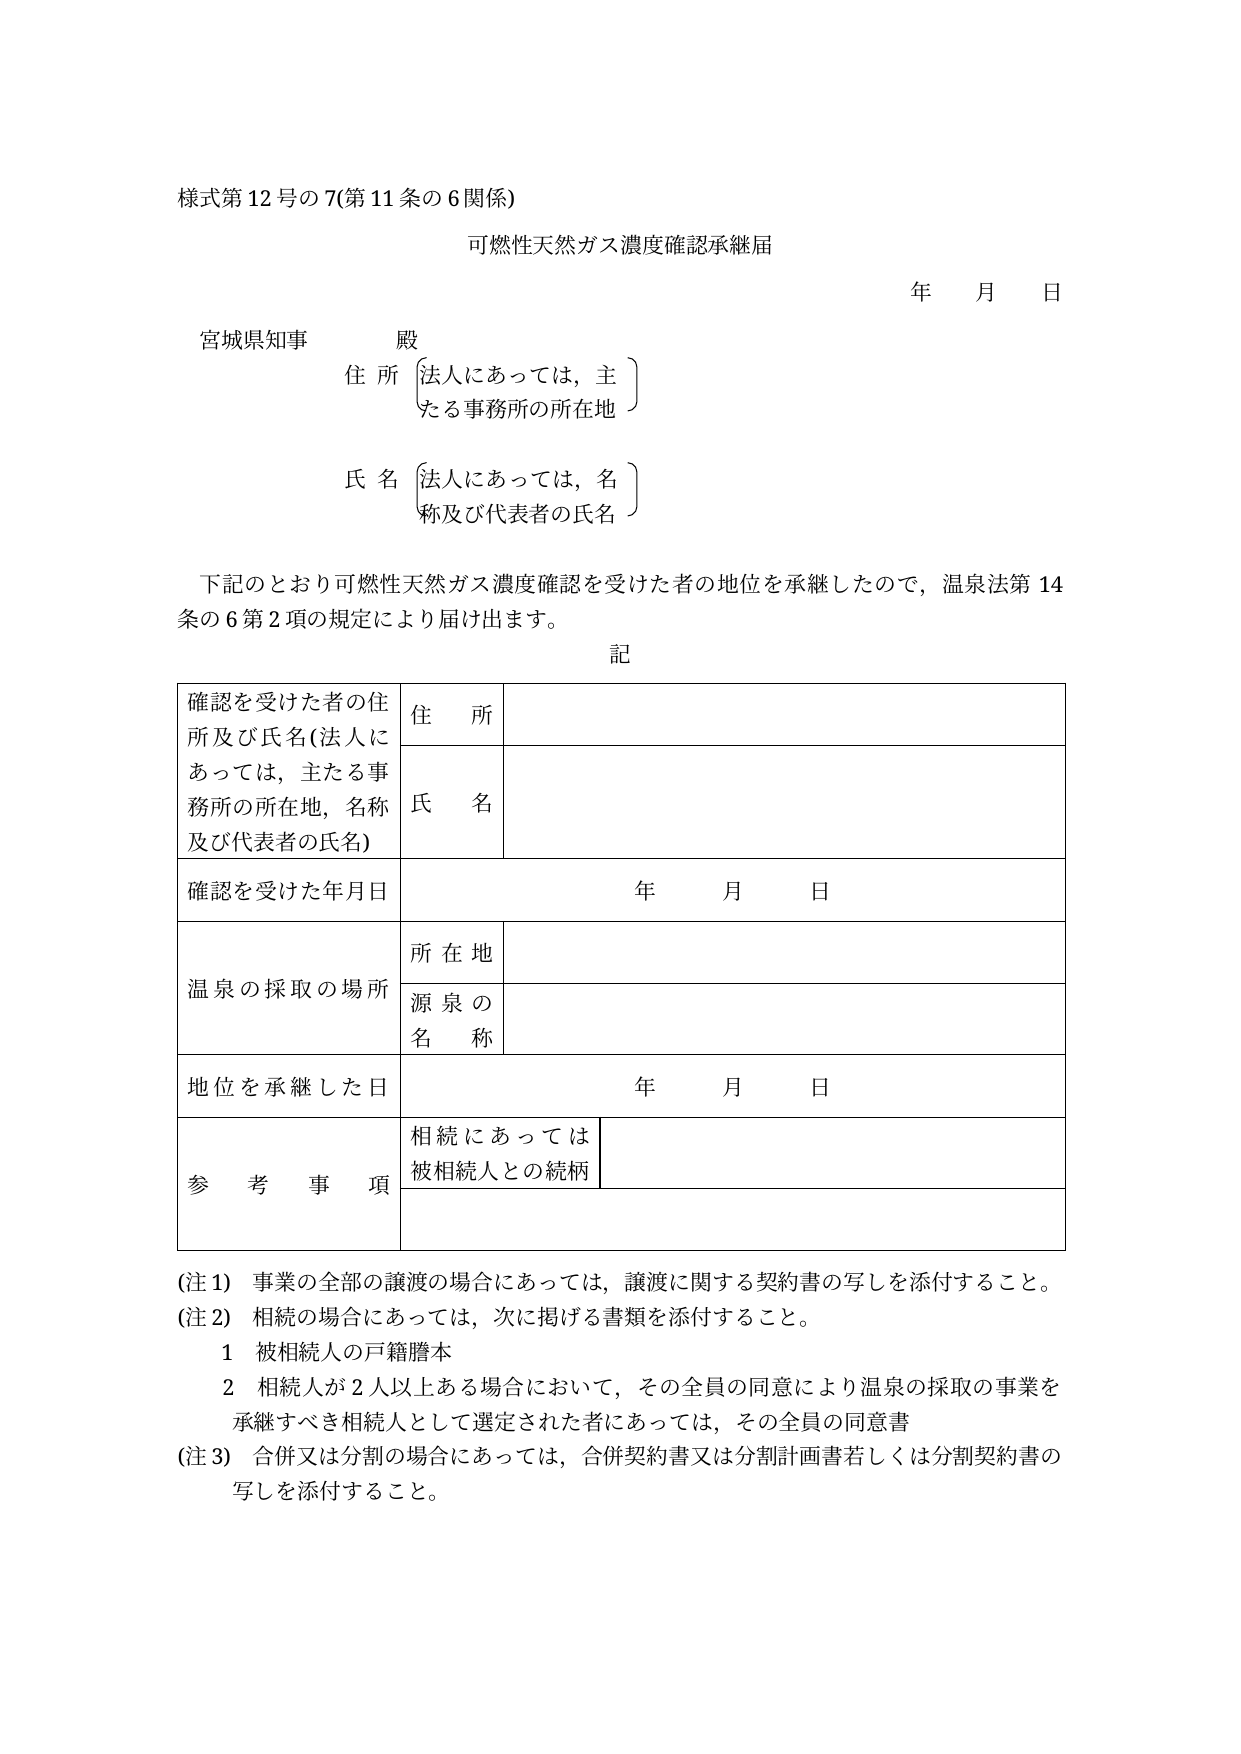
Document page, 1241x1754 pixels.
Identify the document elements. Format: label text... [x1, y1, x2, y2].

table_cell 参考事項 [178, 1118, 400, 1250]
text 2 相続人が2人以上ある場合において，その全員の同意により温泉の採取の事業を承継すべき相続人として選定された者にあっては，その全員の同意書 [177, 1368, 1063, 1438]
table_header 法人にあっては，名称及び代表者の氏名 [409, 461, 629, 531]
table_header [628, 356, 1065, 426]
table_cell 地位を承継した日 [178, 1055, 400, 1117]
table_header [504, 684, 1065, 745]
text 様式第12号の7(第11条の6関係) [177, 179, 1063, 214]
table_cell 相続にあっては被相続人との続柄 [401, 1118, 599, 1187]
text (注3) 合併又は分割の場合にあっては，合併契約書又は分割計画書若しくは分割契約書の写しを添付すること。 [177, 1438, 1063, 1508]
table_cell 所在地 [401, 922, 503, 983]
table_cell [401, 1189, 1065, 1250]
table_cell [504, 922, 1065, 983]
table_cell [601, 1118, 1065, 1187]
table_header 住所 [177, 356, 409, 426]
table_cell [504, 984, 1065, 1054]
table_cell 確認を受けた年月日 [178, 859, 400, 921]
table_cell 温泉の採取の場所 [178, 922, 400, 1054]
text 宮城県知事 殿 [177, 321, 1063, 356]
text 下記のとおり可燃性天然ガス濃度確認を受けた者の地位を承継したので，温泉法第14条の6第2項の規定により届け出ます。 [177, 566, 1063, 635]
subtitle 可燃性天然ガス濃度確認承継届 [177, 226, 1063, 261]
text (注2) 相続の場合にあっては，次に掲げる書類を添付すること。 [177, 1298, 1063, 1333]
table_header 確認を受けた者の住所及び氏名(法人にあっては，主たる事務所の所在地，名称及び代表者の氏名) [178, 684, 400, 858]
table_header 法人にあっては，主たる事務所の所在地 [409, 356, 628, 426]
table_cell 氏名 [401, 746, 503, 858]
text 年 月 日 [177, 274, 1063, 309]
table_cell [504, 746, 1065, 858]
table_header 氏名 [177, 461, 409, 531]
table_header 住所 [401, 684, 503, 745]
text 1 被相続人の戸籍謄本 [177, 1333, 1063, 1368]
table_cell 年 月 日 [401, 859, 1065, 921]
table_cell 源泉の名称 [401, 984, 503, 1054]
subtitle 記 [177, 635, 1063, 670]
table_cell 年 月 日 [401, 1055, 1065, 1117]
text (注1) 事業の全部の譲渡の場合にあっては，譲渡に関する契約書の写しを添付すること。 [177, 1263, 1063, 1298]
table_header [629, 461, 1065, 531]
